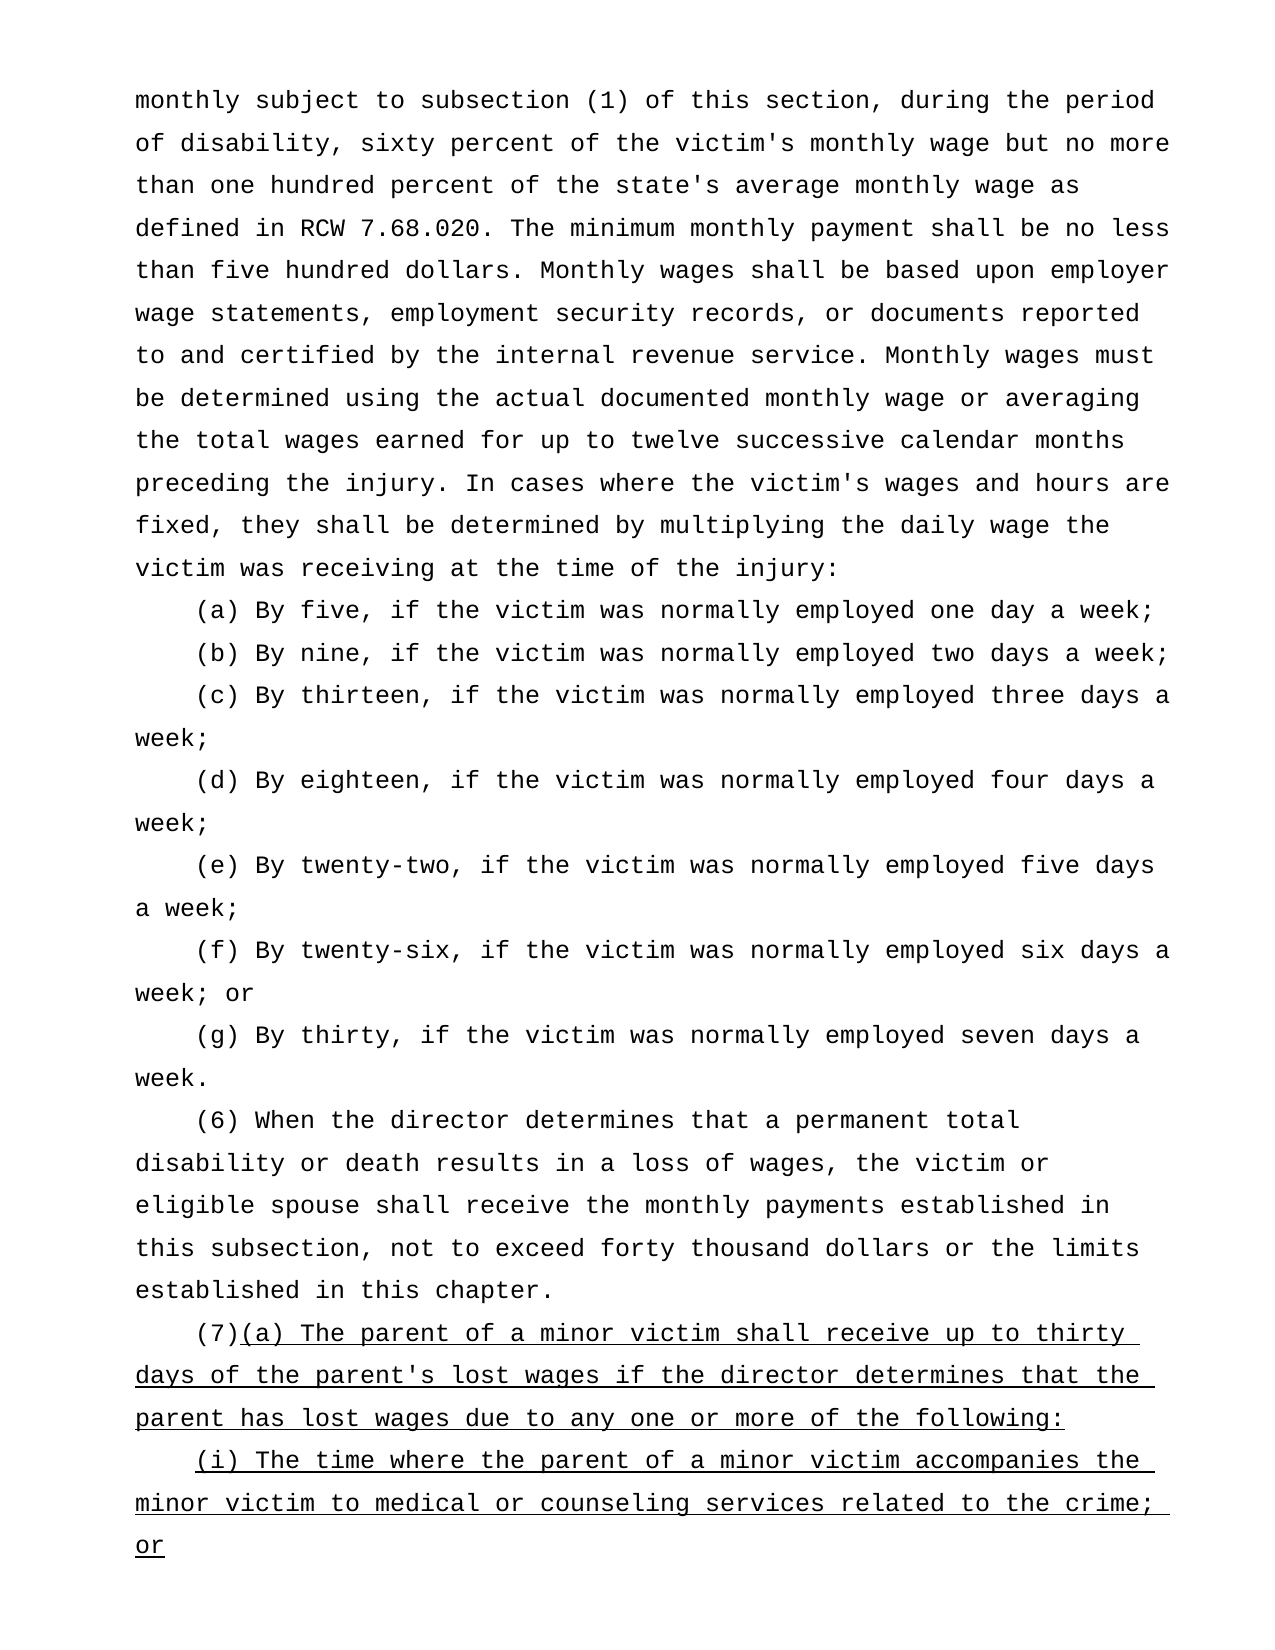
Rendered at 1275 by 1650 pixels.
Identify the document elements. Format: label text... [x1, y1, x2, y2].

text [135, 75, 1170, 585]
text (b) By nine, if the victim was normally employed two days a week; [135, 627, 1170, 670]
text (c) By thirteen, if the victim was normally employed three days a week; [135, 670, 1170, 755]
text (i) The time where the parent of a minor victim accompanies the minor victim to medical or counseling services related to the crime; or [135, 1435, 1170, 1514]
text (d) By eighteen, if the victim was normally employed four days a week; [135, 755, 1170, 840]
text (a) By five, if the victim was normally employed one day a week; [135, 585, 1170, 627]
text (7)(a) The parent of a minor victim shall receive up to thirty days of the parent's lost wages if the director determines that the parent has lost wages due to any one or more of the following: [135, 1307, 1170, 1435]
text (f) By twenty-six, if the victim was normally employed six days a week; or [135, 925, 1170, 1010]
text (6) When the director determines that a permanent total disability or death results in a loss of wages, the victim or eligible spouse shall receive the monthly payments established in this subsection, not to exceed forty thousand dollars or the limits established in this chapter. [135, 1095, 1170, 1307]
text (i) The time where the parent of a minor victim accompanies the minor victim to medical or counseling services related to the crime; or [135, 1515, 1170, 1562]
text (e) By twenty-two, if the victim was normally employed five days a week; [135, 840, 1170, 925]
text (g) By thirty, if the victim was normally employed seven days a week. [135, 1010, 1170, 1095]
